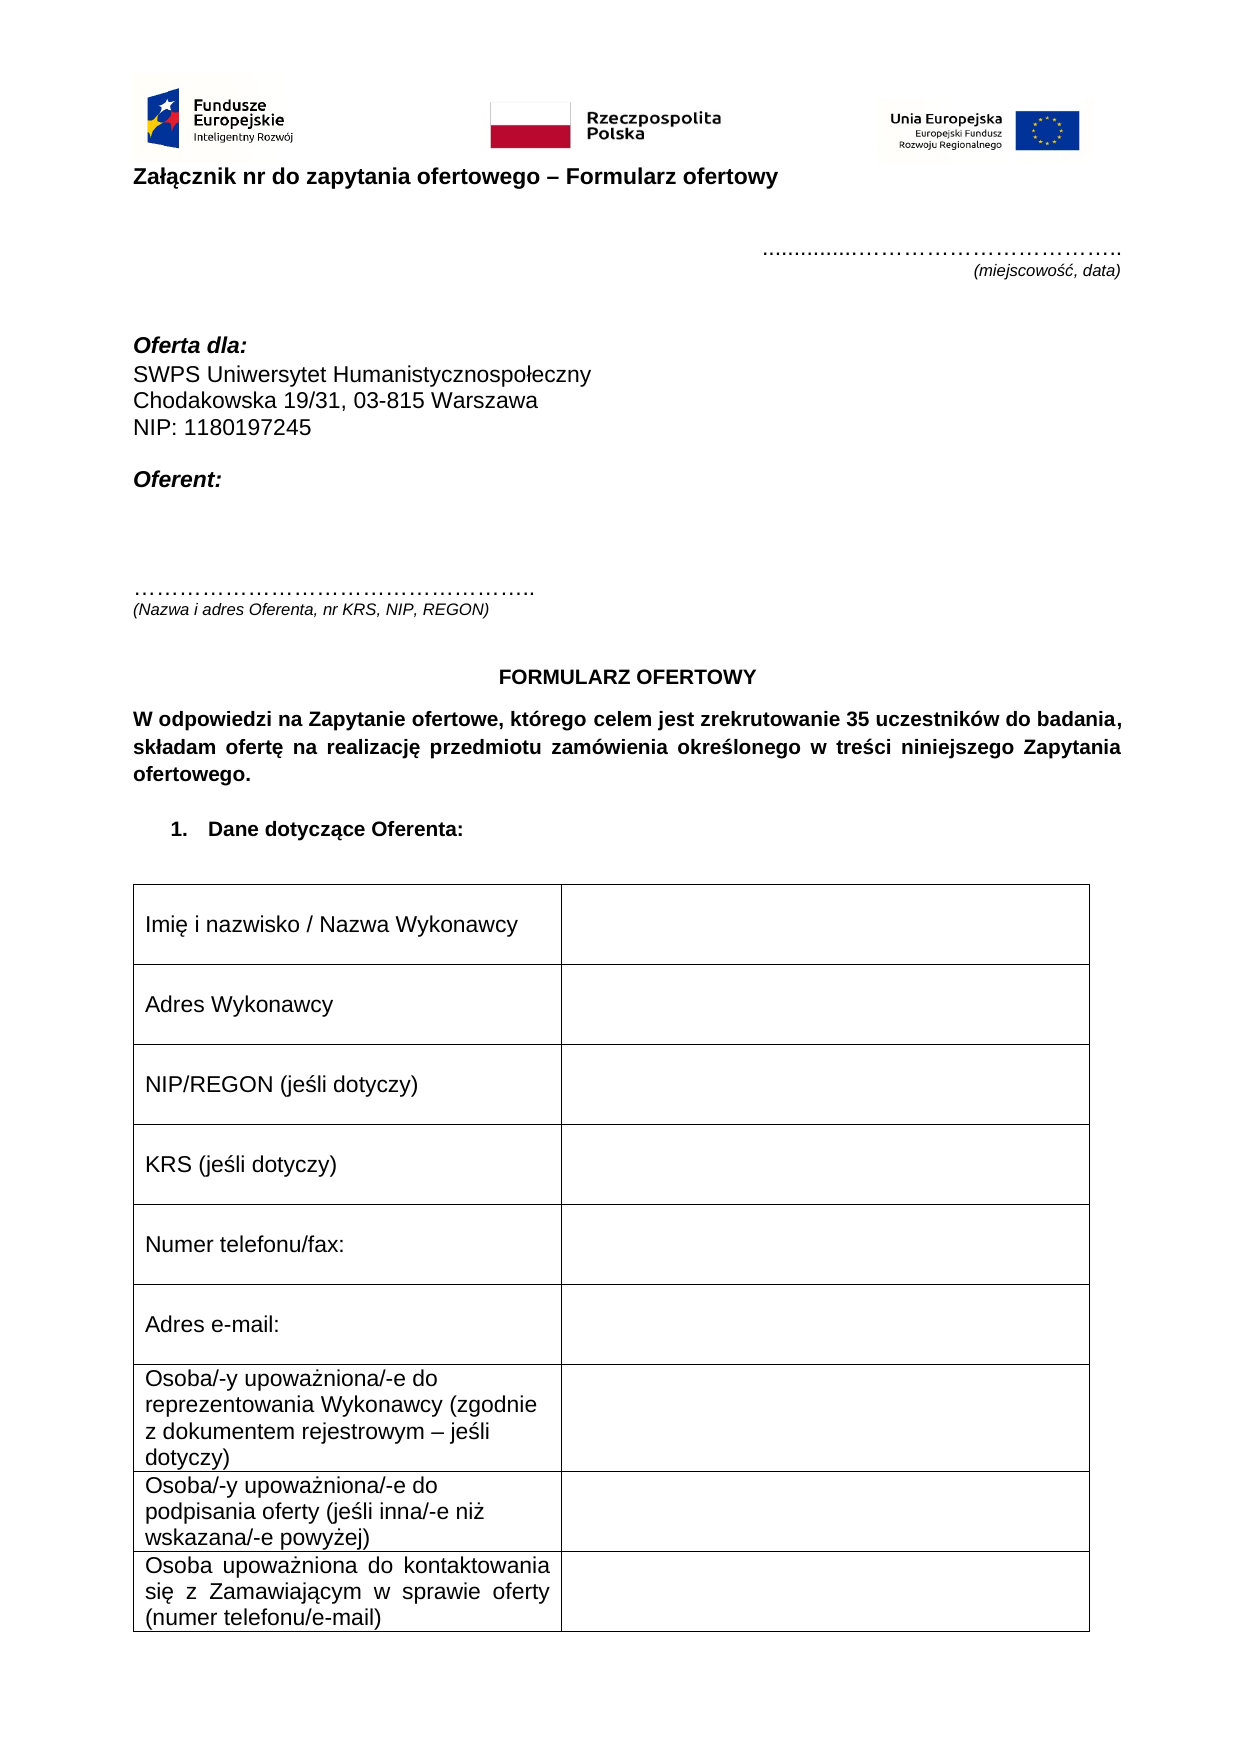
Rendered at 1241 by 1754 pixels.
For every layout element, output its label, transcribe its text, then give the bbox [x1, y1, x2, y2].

text ...............…………………………….. [133, 234, 1122, 261]
text (Nazwa i adres Oferenta, nr KRS, NIP, REGON) [133, 600, 1122, 619]
text SWPS Uniwersytet Humanistycznospołeczny [133, 361, 1122, 387]
table_cell [562, 1045, 1089, 1124]
table_cell Osoba upoważniona do kontaktowania się z Zamawiającym w sprawie oferty (numer telefonu/e-mail) [134, 1552, 561, 1631]
table_cell [562, 965, 1089, 1044]
table_cell [562, 1552, 1089, 1631]
table_cell Osoba/-y upoważniona/-e do reprezentowania Wykonawcy (zgodnie z dokumentem rejestrowym – jeśli dotyczy) [134, 1365, 561, 1471]
text W odpowiedzi na Zapytanie ofertowe, którego celem jest zrekrutowanie 35 uczestników do badania, składam ofertę na realizację przedmiotu zamówienia określonego w treści niniejszego Zapytania ofertowego. [133, 707, 1122, 786]
table_header [562, 885, 1089, 963]
picture [473, 87, 738, 163]
text FORMULARZ OFERTOWY [133, 664, 1122, 688]
text Oferta dla: [133, 332, 1122, 359]
table_cell Adres e-mail: [134, 1285, 561, 1364]
picture [132, 73, 308, 163]
table_cell [562, 1285, 1089, 1364]
table_cell KRS (jeśli dotyczy) [134, 1125, 561, 1204]
text (miejscowość, data) [133, 261, 1122, 280]
table_cell Osoba/-y upoważniona/-e do podpisania oferty (jeśli inna/-e niż wskazana/-e powyżej) [134, 1472, 561, 1551]
table_cell [562, 1125, 1089, 1204]
text NIP: 1180197245 [133, 414, 1122, 440]
table_cell [562, 1472, 1089, 1551]
text …………………………………………….. [133, 574, 1122, 600]
table_cell Adres Wykonawcy [134, 965, 561, 1044]
text Oferent: [133, 466, 1122, 493]
table_cell [562, 1365, 1089, 1471]
table_cell [562, 1205, 1089, 1284]
table_cell NIP/REGON (jeśli dotyczy) [134, 1045, 561, 1124]
picture [877, 98, 1093, 163]
table_cell Numer telefonu/fax: [134, 1205, 561, 1284]
text Chodakowska 19/31, 03-815 Warszawa [133, 387, 1122, 414]
list Dane dotyczące Oferenta: [170, 817, 1122, 841]
table_header Imię i nazwisko / Nazwa Wykonawcy [134, 885, 561, 963]
text Załącznik nr do zapytania ofertowego – Formularz ofertowy [133, 163, 1122, 189]
